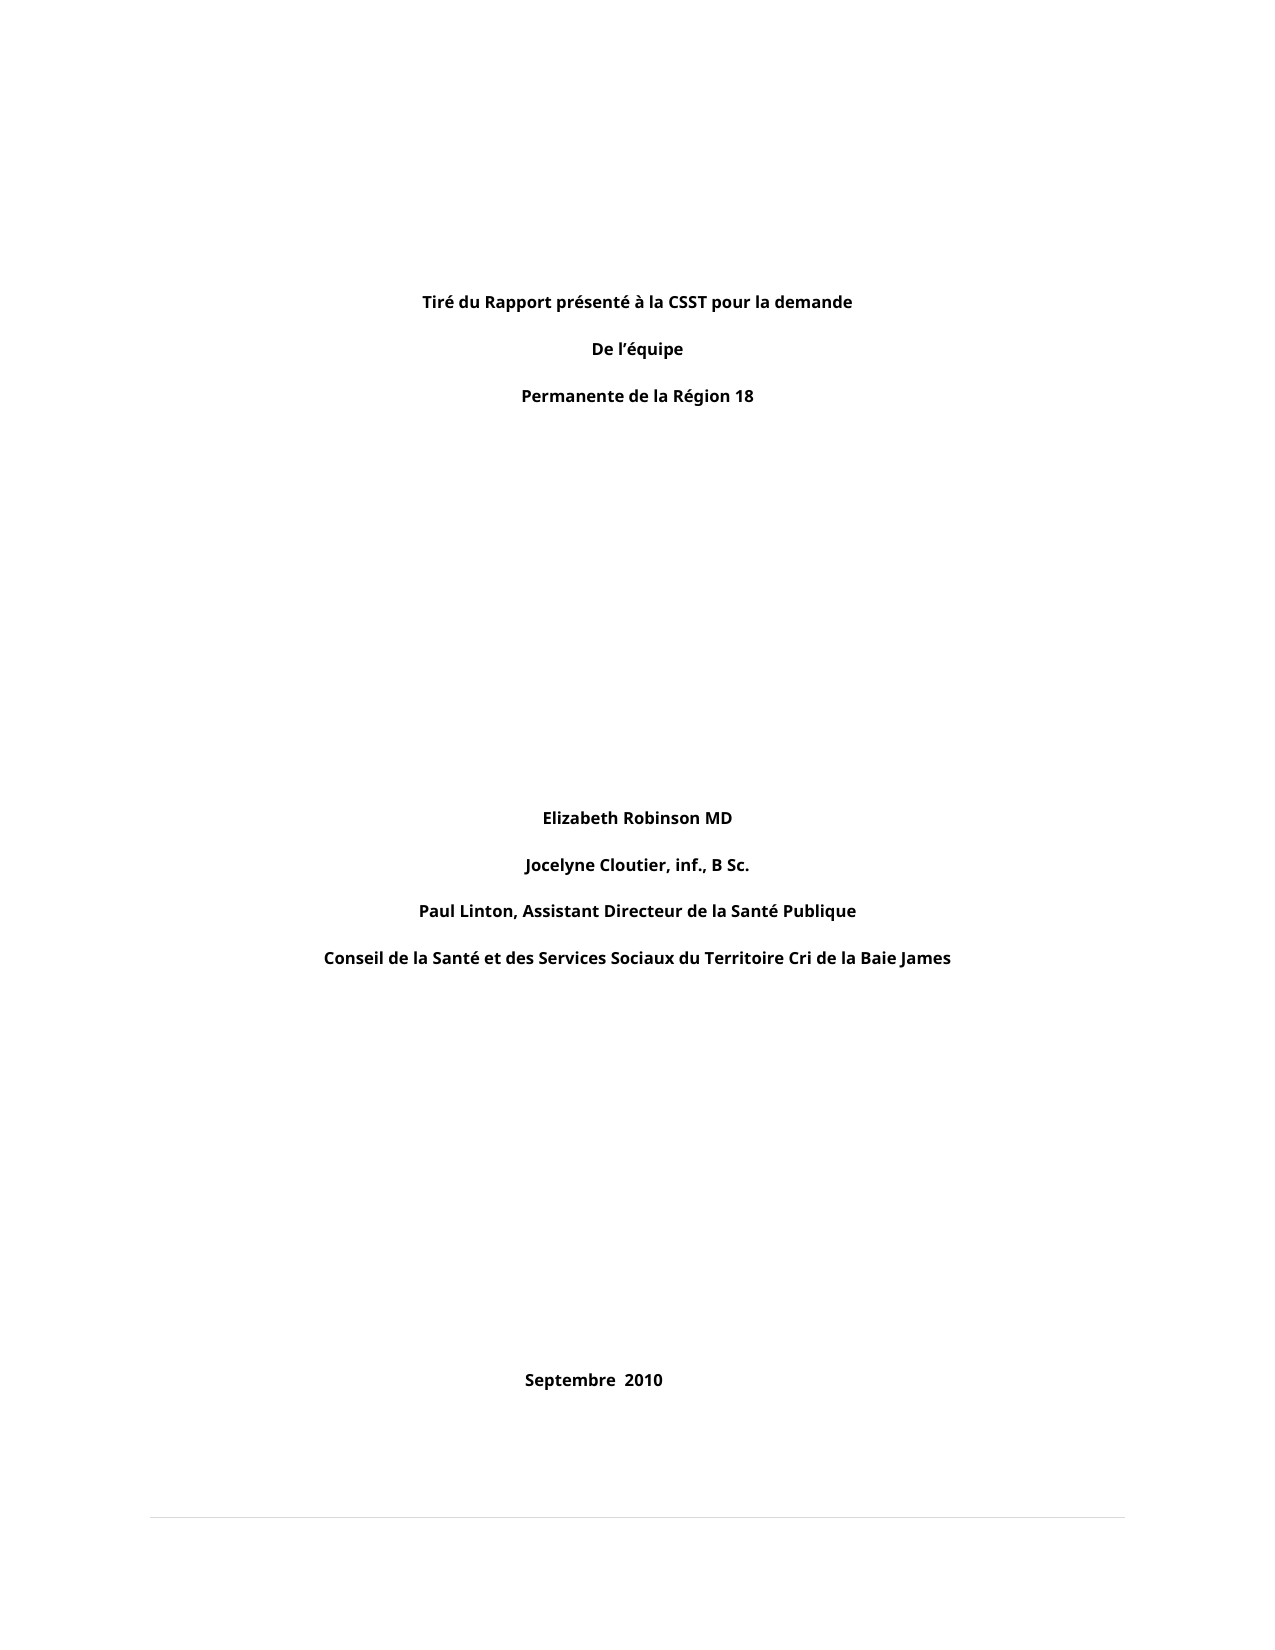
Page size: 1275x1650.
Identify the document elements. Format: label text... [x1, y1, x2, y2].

text Septembre 2010 [525, 1369, 1125, 1391]
text Conseil de la Santé et des Services Sociaux du Territoire Cri de la Baie James [150, 947, 1125, 969]
text Elizabeth Robinson MD [150, 806, 1125, 829]
text Permanente de la Région 18 [150, 384, 1125, 407]
text De l’équipe [150, 337, 1125, 360]
text Paul Linton, Assistant Directeur de la Santé Publique [150, 900, 1125, 923]
text Jocelyne Cloutier, inf., B Sc. [150, 853, 1125, 876]
text Tiré du Rapport présenté à la CSST pour la demande [150, 291, 1125, 313]
